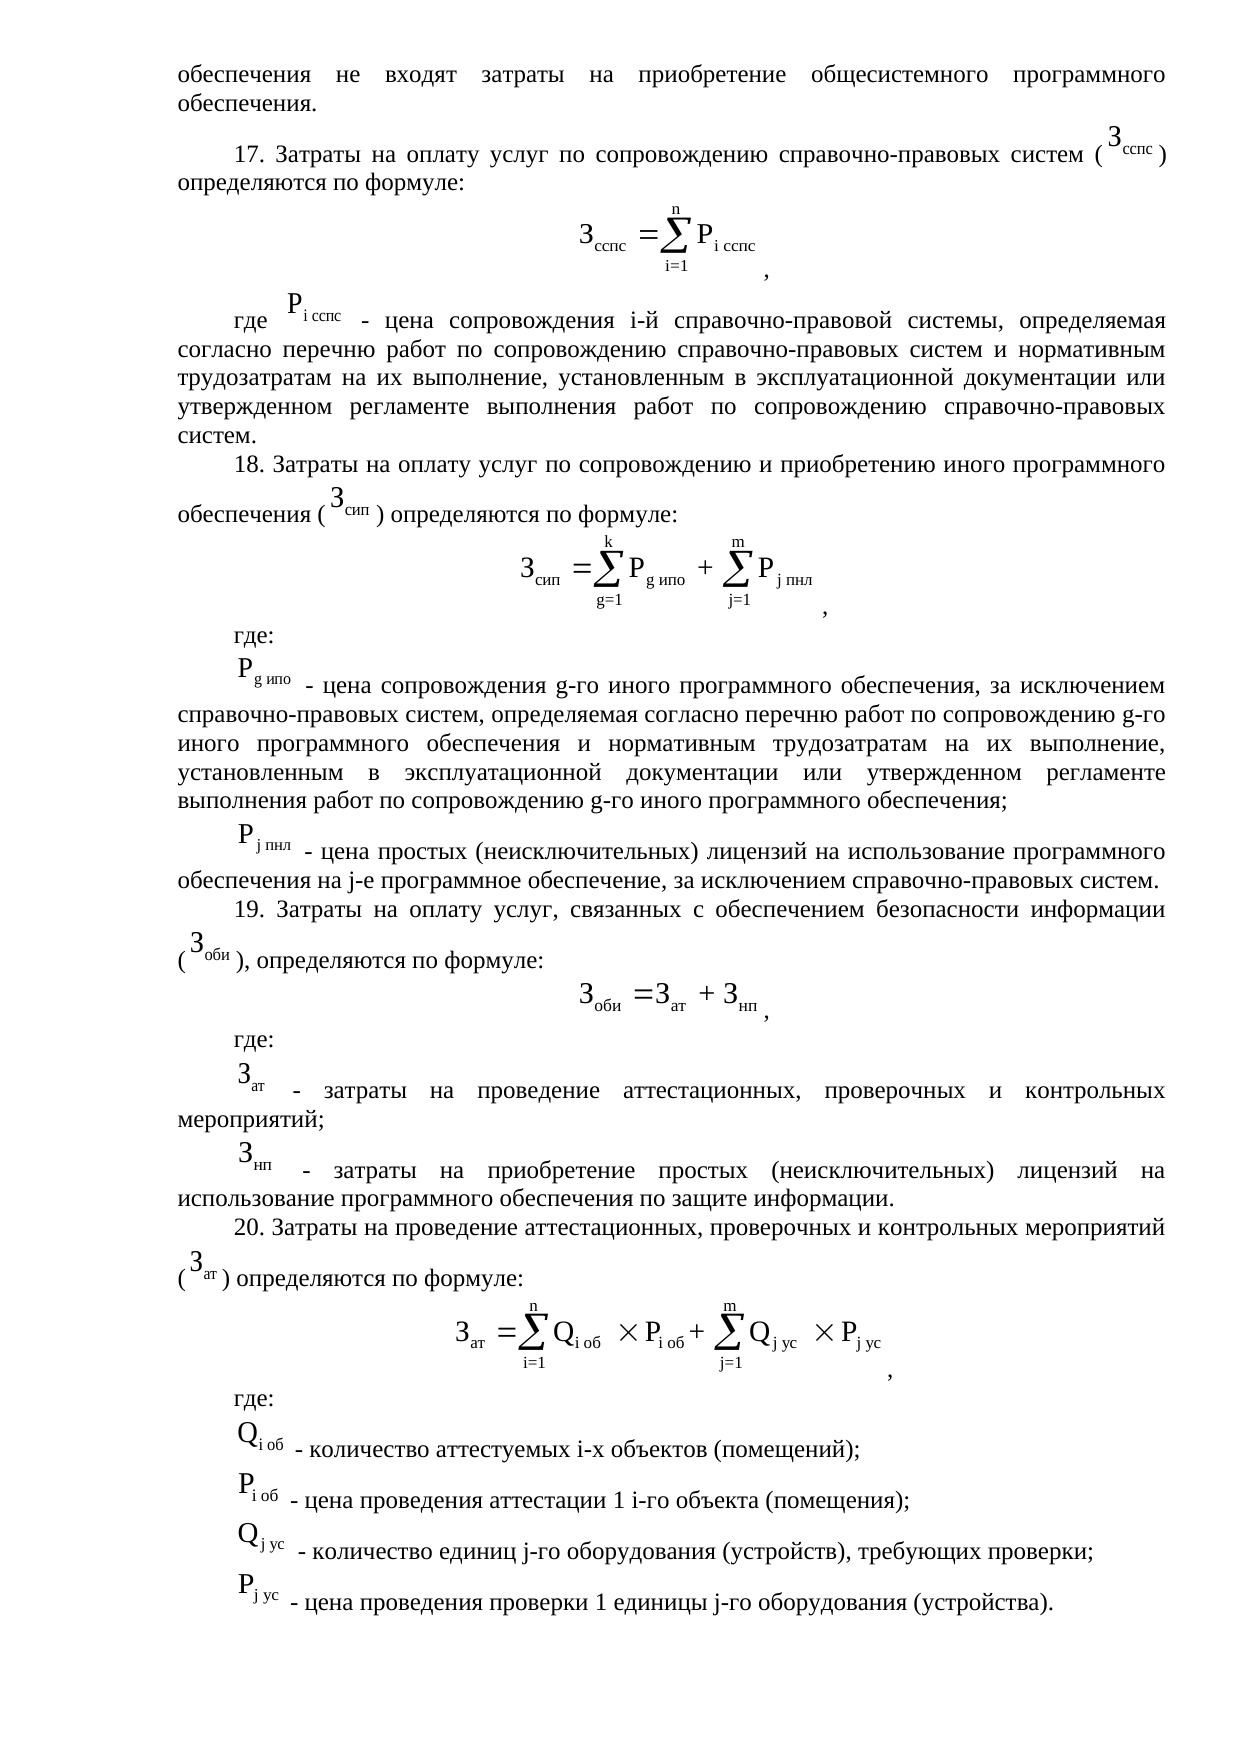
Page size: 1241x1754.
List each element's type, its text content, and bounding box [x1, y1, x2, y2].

text 20. Затраты на проведение аттестационных, проверочных и контрольных мероприятий () определяются по формуле: [177, 1212, 1166, 1292]
text - затраты на проведение аттестационных, проверочных и контрольных мероприятий; [177, 1053, 1166, 1133]
text - количество единиц j-го оборудования (устройств), требующих проверки; [177, 1514, 1166, 1564]
text , [177, 196, 1166, 283]
text 18. Затраты на оплату услуг по сопровождению и приобретению иного программного обеспечения () определяются по формуле: [177, 449, 1166, 528]
text 19. Затраты на оплату услуг, связанных с обеспечением безопасности информации (), определяются по формуле: [177, 894, 1166, 973]
text , [177, 973, 1166, 1024]
text где: [177, 620, 1166, 648]
text - количество аттестуемых i-х объектов (помещений); [177, 1412, 1166, 1463]
text 17. Затраты на оплату услуг по сопровождению справочно-правовых систем () определяются по формуле: [177, 117, 1166, 196]
text - цена простых (неисключительных) лицензий на использование программного обеспечения на j-е программное обеспечение, за исключением справочно-правовых систем. [177, 814, 1166, 894]
text , [177, 1292, 1166, 1383]
text где: [177, 1383, 1166, 1412]
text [177, 59, 1166, 117]
text где - цена сопровождения i-й справочно-правовой системы, определяемая согласно перечню работ по сопровождению справочно-правовых систем и нормативным трудозатратам на их выполнение, установленным в эксплуатационной документации или утвержденном регламенте выполнения работ по сопровождению справочно-правовых систем. [177, 283, 1166, 449]
text где: [177, 1024, 1166, 1053]
text , [177, 528, 1166, 620]
text - цена проведения проверки 1 единицы j-го оборудования (устройства). [177, 1564, 1166, 1615]
text - цена сопровождения g-го иного программного обеспечения, за исключением справочно-правовых систем, определяемая согласно перечню работ по сопровождению g-го иного программного обеспечения и нормативным трудозатратам на их выполнение, установленным в эксплуатационной документации или утвержденном регламенте выполнения работ по сопровождению g-го иного программного обеспечения; [177, 648, 1166, 814]
text - цена проведения аттестации 1 i-го объекта (помещения); [177, 1463, 1166, 1514]
text - затраты на приобретение простых (неисключительных) лицензий на использование программного обеспечения по защите информации. [177, 1133, 1166, 1212]
